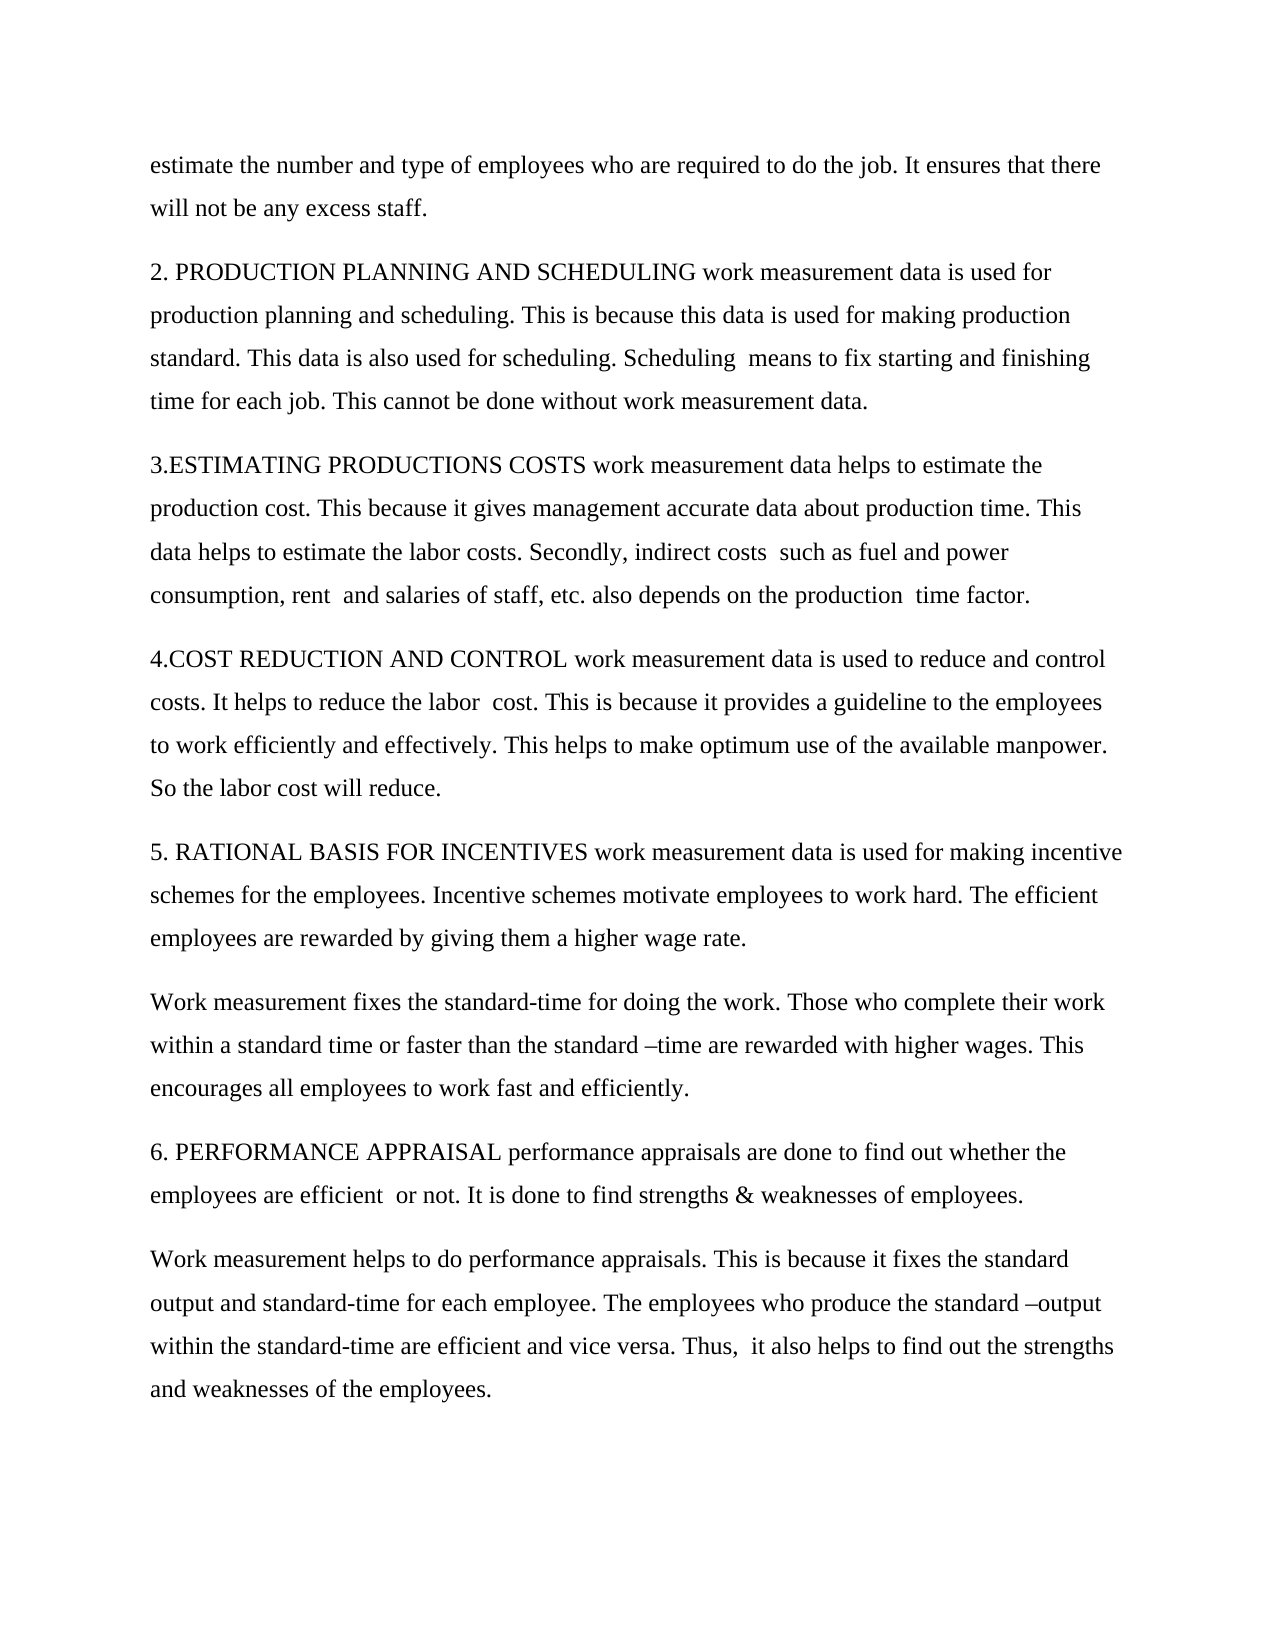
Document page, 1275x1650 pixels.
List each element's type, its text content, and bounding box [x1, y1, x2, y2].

text Work measurement helps to do performance appraisals. This is because it fixes the standard output and standard-time for each employee. The employees who produce the standard –output within the standard-time are efficient and vice versa. Thus, it also helps to find out the strengths and weaknesses of the employees. [150, 1244, 1125, 1403]
text Work measurement fixes the standard-time for doing the work. Those who complete their work within a standard time or faster than the standard –time are rewarded with higher wages. This encourages all employees to work fast and efficiently. [150, 987, 1125, 1102]
text 3.ESTIMATING PRODUCTIONS COSTS work measurement data helps to estimate the production cost. This because it gives management accurate data about production time. This data helps to estimate the labor costs. Secondly, indirect costs such as fuel and power consumption, rent and salaries of staff, etc. also depends on the production time factor. [150, 450, 1125, 608]
text 5. RATIONAL BASIS FOR INCENTIVES work measurement data is used for making incentive schemes for the employees. Incentive schemes motivate employees to work hard. The efficient employees are rewarded by giving them a higher wage rate. [150, 837, 1125, 952]
text 6. PERFORMANCE APPRAISAL performance appraisals are done to find out whether the employees are efficient or not. It is done to find strengths & weaknesses of employees. [150, 1137, 1125, 1209]
text 4.COST REDUCTION AND CONTROL work measurement data is used to reduce and control costs. It helps to reduce the labor cost. This is because it provides a guideline to the employees to work efficiently and effectively. This helps to make optimum use of the available manpower. So the labor cost will reduce. [150, 644, 1125, 802]
text 2. PRODUCTION PLANNING AND SCHEDULING work measurement data is used for production planning and scheduling. This is because this data is used for making production standard. This data is also used for scheduling. Scheduling means to fix starting and finishing time for each job. This cannot be done without work measurement data. [150, 257, 1125, 415]
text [150, 150, 1125, 222]
